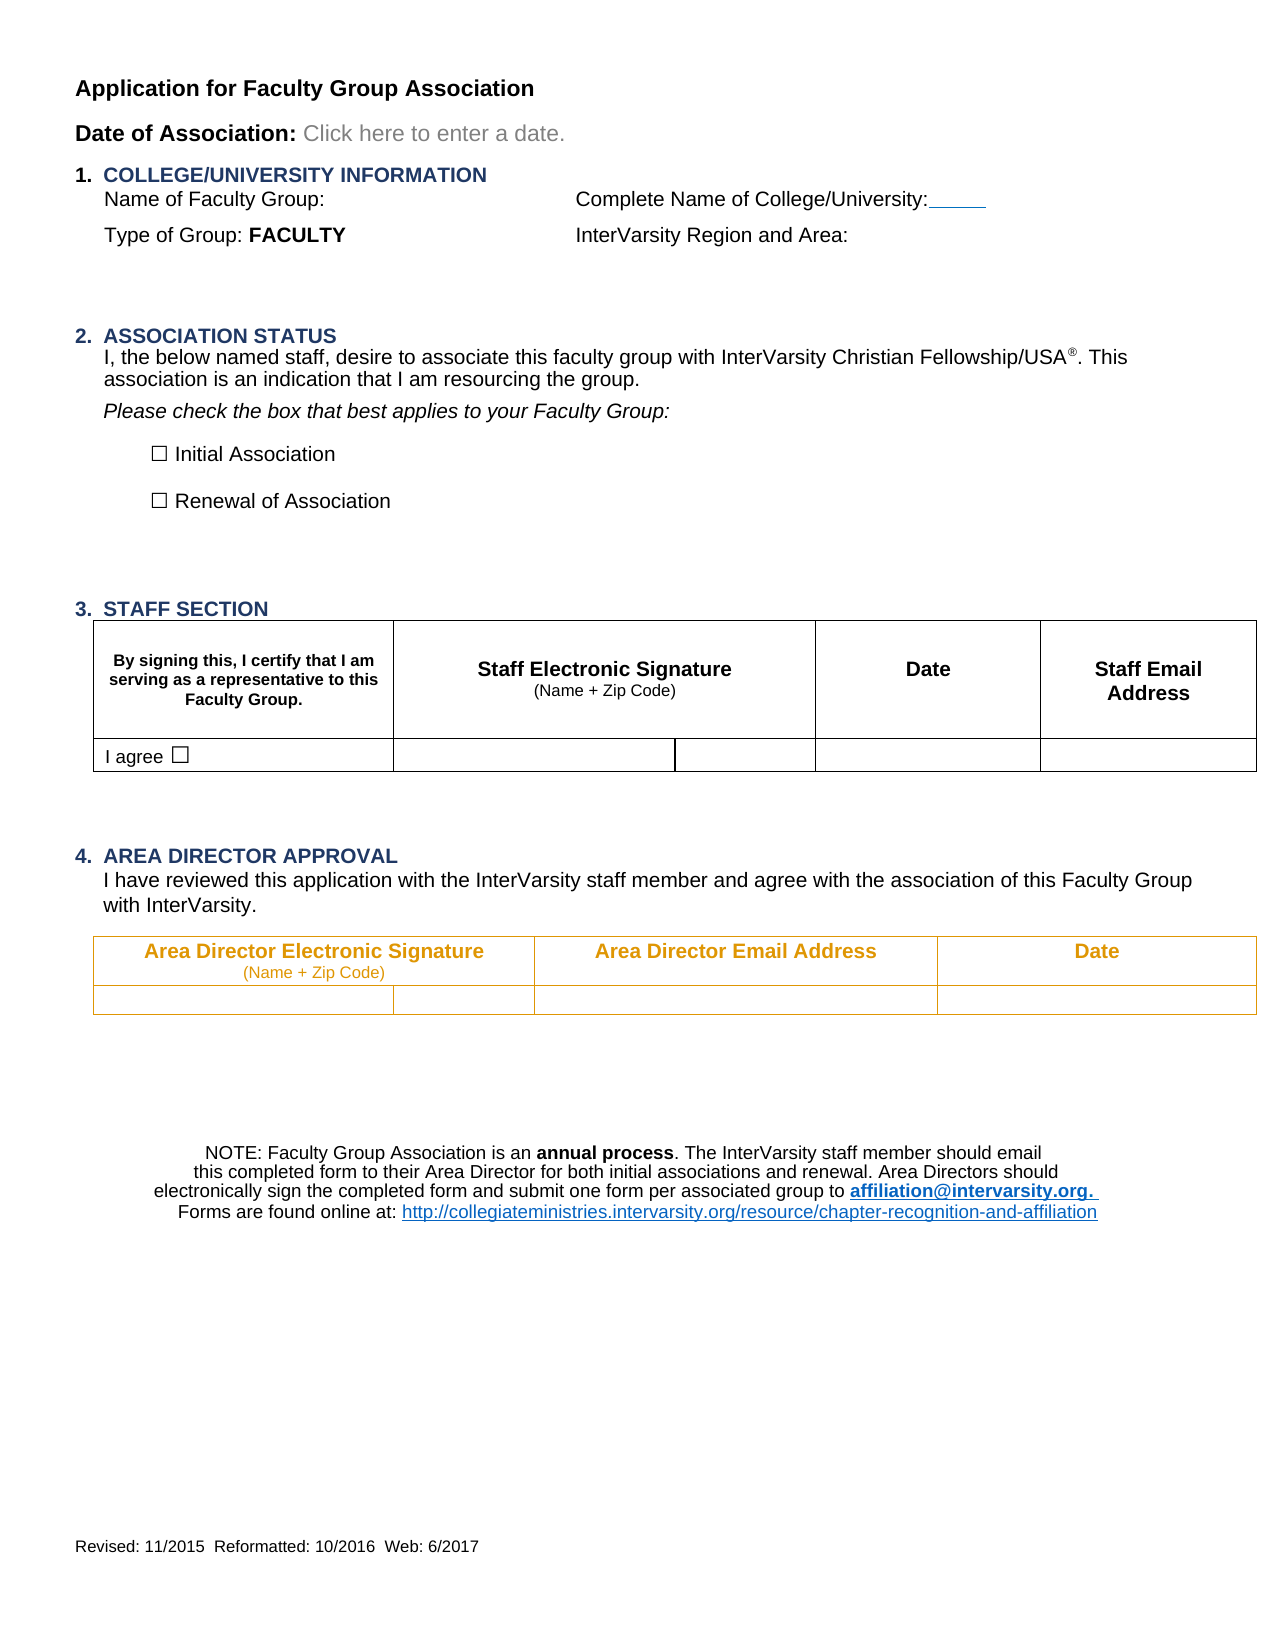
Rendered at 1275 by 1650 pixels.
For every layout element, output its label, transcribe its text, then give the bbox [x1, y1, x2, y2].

table_cell [535, 986, 937, 1014]
table_cell [394, 739, 674, 771]
table_header Staff Electronic Signature (Name + Zip Code) [394, 621, 815, 738]
list COLLEGE/UNIVERSITY INFORMATION [75, 165, 1200, 186]
text Name of Faculty Group: [75, 186, 557, 210]
text Renewal of Association [103, 488, 1200, 513]
text Complete Name of College/University: [575, 186, 1200, 210]
table_cell [938, 986, 1256, 1014]
text this completed form to their Area Director for both initial associations and renewal. Area Directors should [47, 1163, 1200, 1182]
text Forms are found online at: http://collegiateministries.intervarsity.org/resource/chapter-recognition-and-affiliation [75, 1201, 1200, 1223]
text Initial Association [150, 442, 1200, 467]
text InterVarsity Region and Area: [575, 223, 1200, 247]
text I, the below named staff, desire to associate this faculty group with InterVarsity Christian Fellowship/USA®. This association is an indication that I am resourcing the group. [103, 348, 1187, 391]
table_cell [94, 986, 393, 1014]
table_header Staff Email Address [1041, 621, 1256, 738]
table_cell [394, 986, 534, 1014]
table_header Date [816, 621, 1040, 738]
text Type of Group: FACULTY [75, 223, 557, 247]
table_cell I agree [94, 739, 393, 771]
table_header Area Director Email Address [535, 937, 937, 984]
table_cell [816, 739, 1040, 771]
table_cell [1041, 739, 1256, 771]
list STAFF SECTION [75, 596, 1200, 620]
list ASSOCIATION STATUS [75, 324, 1200, 348]
text electronically sign the completed form and submit one form per associated group to affiliation@intervarsity.org. [47, 1182, 1200, 1201]
text Please check the box that best applies to your Faculty Group: [75, 399, 1200, 423]
text NOTE: Faculty Group Association is an annual process. The InterVarsity staff member should email [47, 1144, 1200, 1163]
table_cell [676, 739, 815, 771]
table_header Date [938, 937, 1256, 984]
text Application for Faculty Group Association [75, 75, 1200, 101]
table_header Area Director Electronic Signature (Name + Zip Code) [94, 937, 534, 984]
text I have reviewed this application with the InterVarsity staff member and agree with the association of this Faculty Group with InterVarsity. [103, 867, 1200, 917]
text Date of Association: [75, 120, 1200, 146]
list AREA DIRECTOR APPROVAL [75, 843, 1200, 867]
table_header By signing this, I certify that I am serving as a representative to this Faculty Group. [94, 621, 393, 738]
